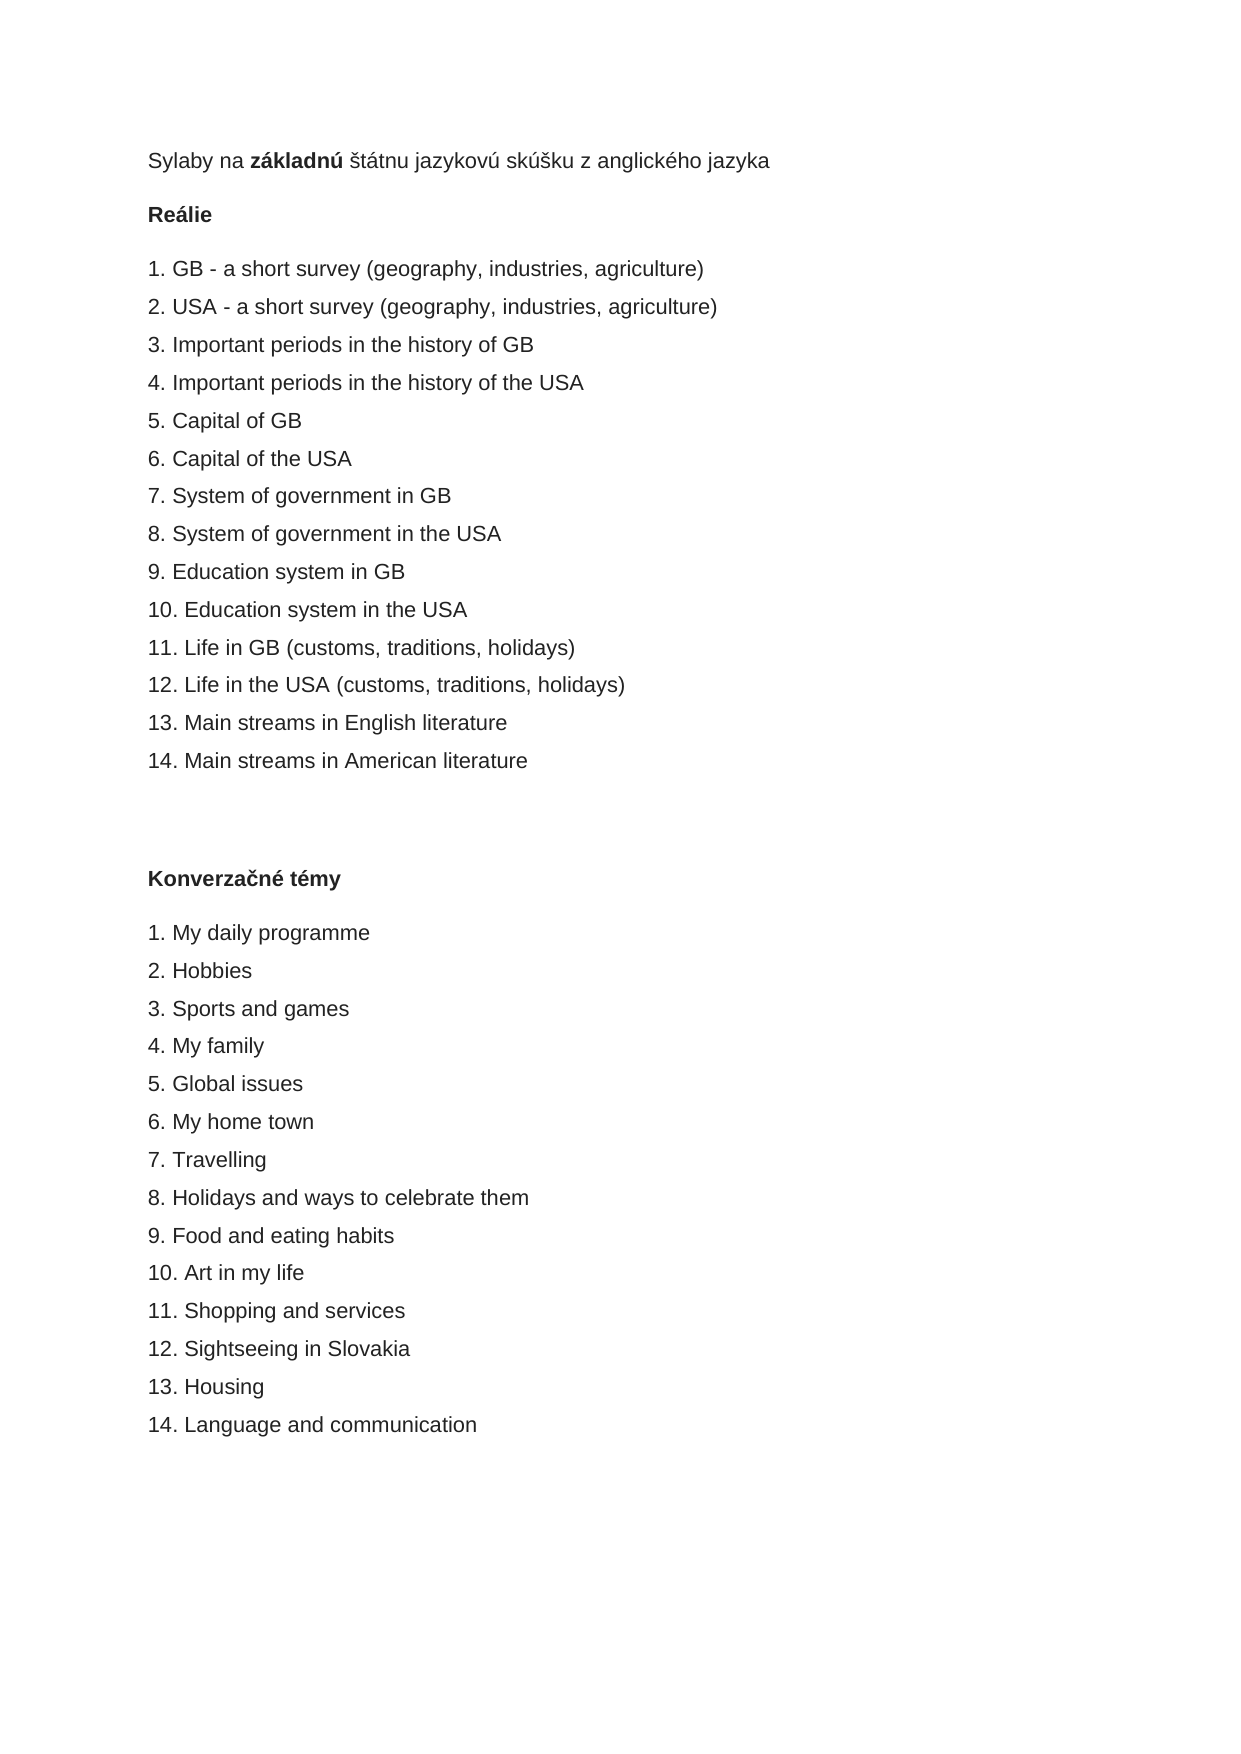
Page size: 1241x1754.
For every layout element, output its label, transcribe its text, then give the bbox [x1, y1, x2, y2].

text 5. Global issues [148, 1071, 1093, 1096]
text 10. Education system in the USA [148, 597, 1093, 622]
text 10. Art in my life [148, 1260, 1093, 1286]
text 8. Holidays and ways to celebrate them [148, 1185, 1093, 1210]
text 4. My family [148, 1033, 1093, 1059]
text Konverzačné témy [148, 866, 1093, 891]
text Reálie [148, 202, 1093, 227]
text 3. Sports and games [148, 996, 1093, 1021]
text 13. Main streams in English literature [148, 710, 1093, 735]
text 6. My home town [148, 1109, 1093, 1134]
text 9. Food and eating habits [148, 1222, 1093, 1248]
text 14. Main streams in American literature [148, 748, 1093, 773]
text 1. GB - a short survey (geography, industries, agriculture) [148, 256, 1093, 282]
text 14. Language and communication [148, 1412, 1093, 1437]
text 12. Sightseeing in Slovakia [148, 1336, 1093, 1361]
text 12. Life in the USA (customs, traditions, holidays) [148, 672, 1093, 697]
text 2. USA - a short survey (geography, industries, agriculture) [148, 294, 1093, 319]
text 5. Capital of GB [148, 408, 1093, 433]
text 11. Life in GB (customs, traditions, holidays) [148, 634, 1093, 660]
text 9. Education system in GB [148, 559, 1093, 584]
text Sylaby na základnú štátnu jazykovú skúšku z anglického jazyka [148, 148, 1093, 173]
text 1. My daily programme [148, 920, 1093, 945]
text 3. Important periods in the history of GB [148, 332, 1093, 357]
text 11. Shopping and services [148, 1298, 1093, 1323]
text 2. Hobbies [148, 958, 1093, 983]
text 13. Housing [148, 1374, 1093, 1399]
text 8. System of government in the USA [148, 521, 1093, 546]
text 7. Travelling [148, 1147, 1093, 1172]
text 7. System of government in GB [148, 483, 1093, 508]
text 6. Capital of the USA [148, 445, 1093, 471]
text 4. Important periods in the history of the USA [148, 370, 1093, 395]
